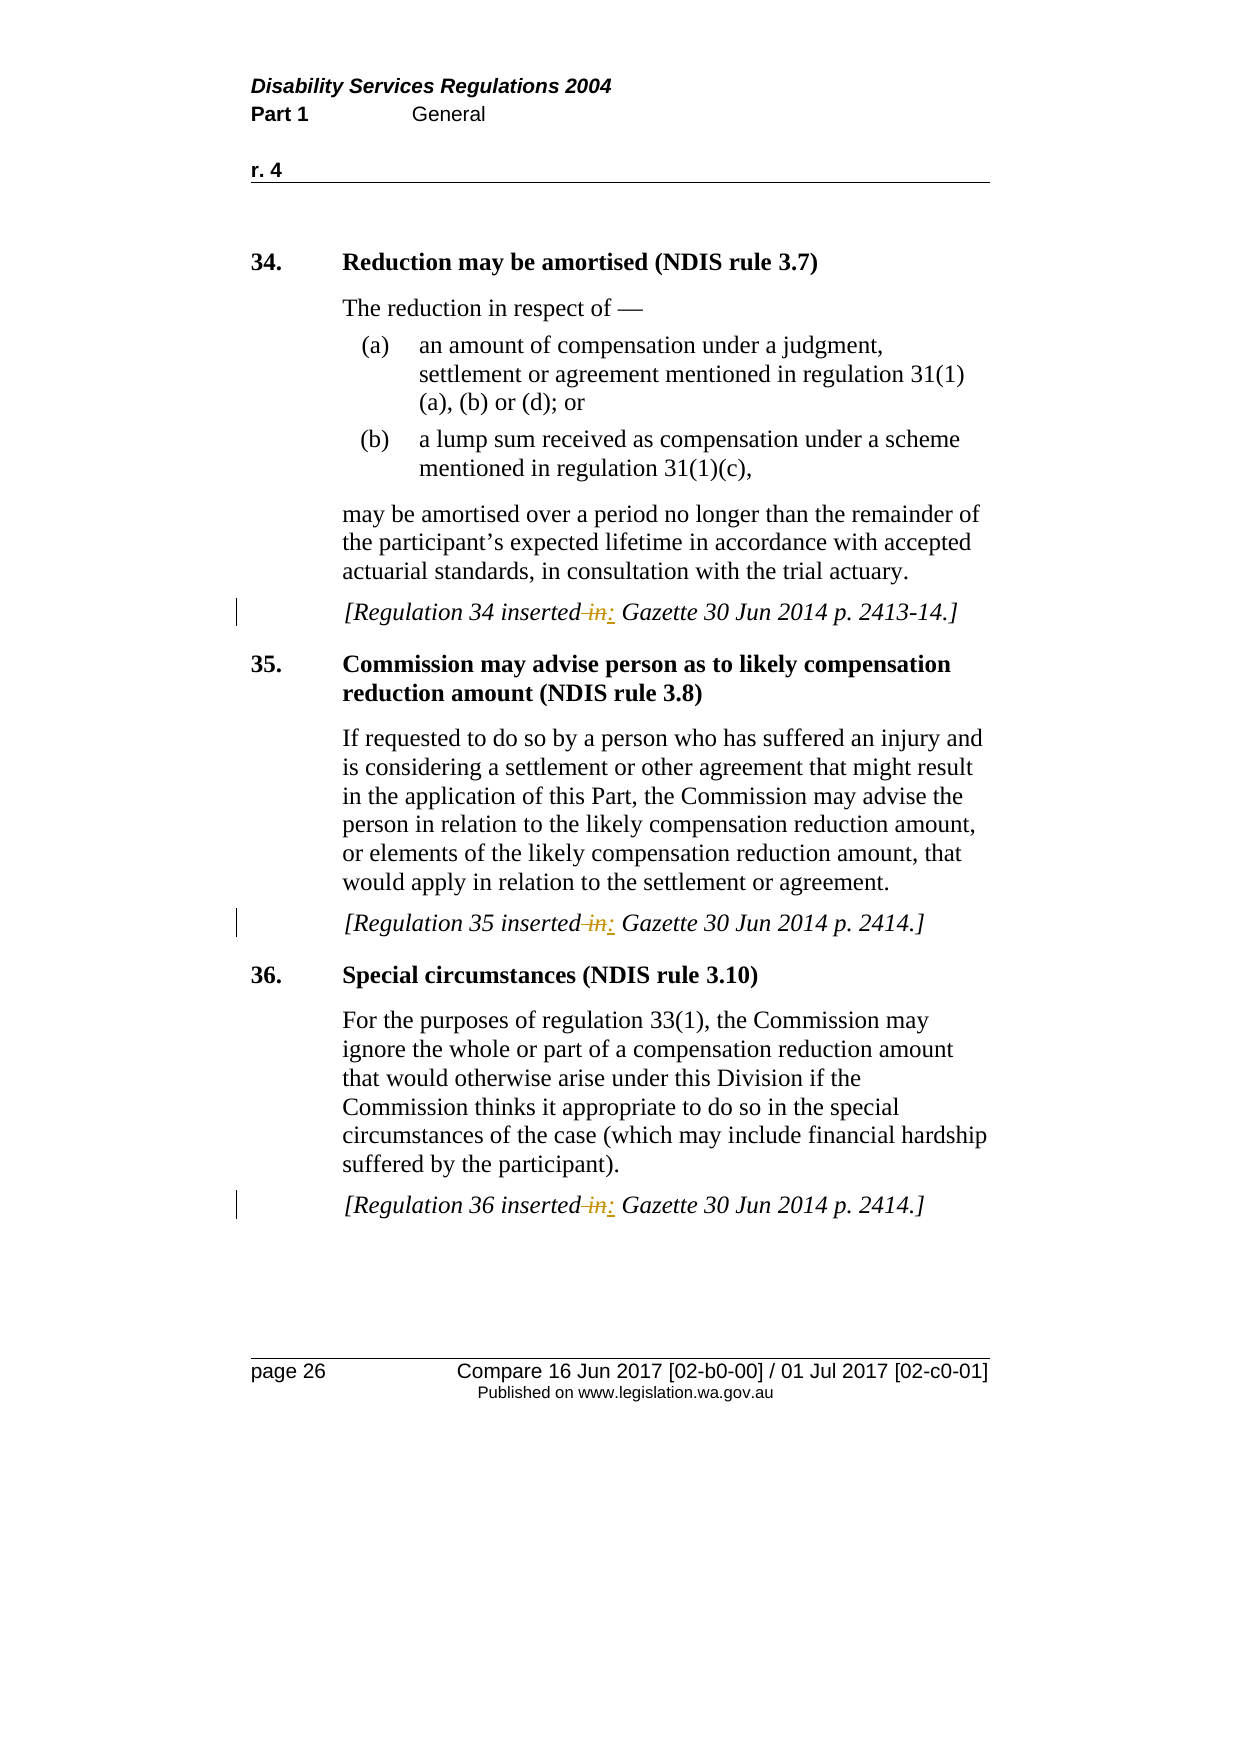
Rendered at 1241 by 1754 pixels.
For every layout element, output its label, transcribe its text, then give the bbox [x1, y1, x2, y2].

subtitle 35. Commission may advise person as to likely compensation reduction amount (NDIS rule 3.8) [251, 649, 990, 707]
text For the purposes of regulation 33(1), the Commission may ignore the whole or part of a compensation reduction amount that would otherwise arise under this Division if the Commission thinks it appropriate to do so in the special circumstances of the case (which may include financial hardship suffered by the participant). [251, 1005, 990, 1178]
text (b) a lump sum received as compensation under a scheme mentioned in regulation 31(1)(c), [251, 424, 990, 482]
text [Regulation 35 inserted Gazette 30 Jun 2014 p. 2414.] [251, 908, 990, 937]
text [Regulation 36 inserted Gazette 30 Jun 2014 p. 2414.] [251, 1190, 990, 1219]
text may be amortised over a period no longer than the remainder of the participant’s expected lifetime in accordance with accepted actuarial standards, in consultation with the trial actuary. [251, 499, 990, 585]
text (a) an amount of compensation under a judgment, settlement or agreement mentioned in regulation 31(1)(a), (b) or (d); or [251, 330, 990, 416]
subtitle 34. Reduction may be amortised (NDIS rule 3.7) [251, 247, 990, 276]
text The reduction in respect of — [251, 293, 990, 322]
text [Regulation 34 inserted Gazette 30 Jun 2014 p. 2413-14.] [251, 597, 990, 626]
subtitle 36. Special circumstances (NDIS rule 3.10) [251, 960, 990, 989]
text If requested to do so by a person who has suffered an injury and is considering a settlement or other agreement that might result in the application of this Part, the Commission may advise the person in relation to the likely compensation reduction amount, or elements of the likely compensation reduction amount, that would apply in relation to the settlement or agreement. [251, 723, 990, 896]
